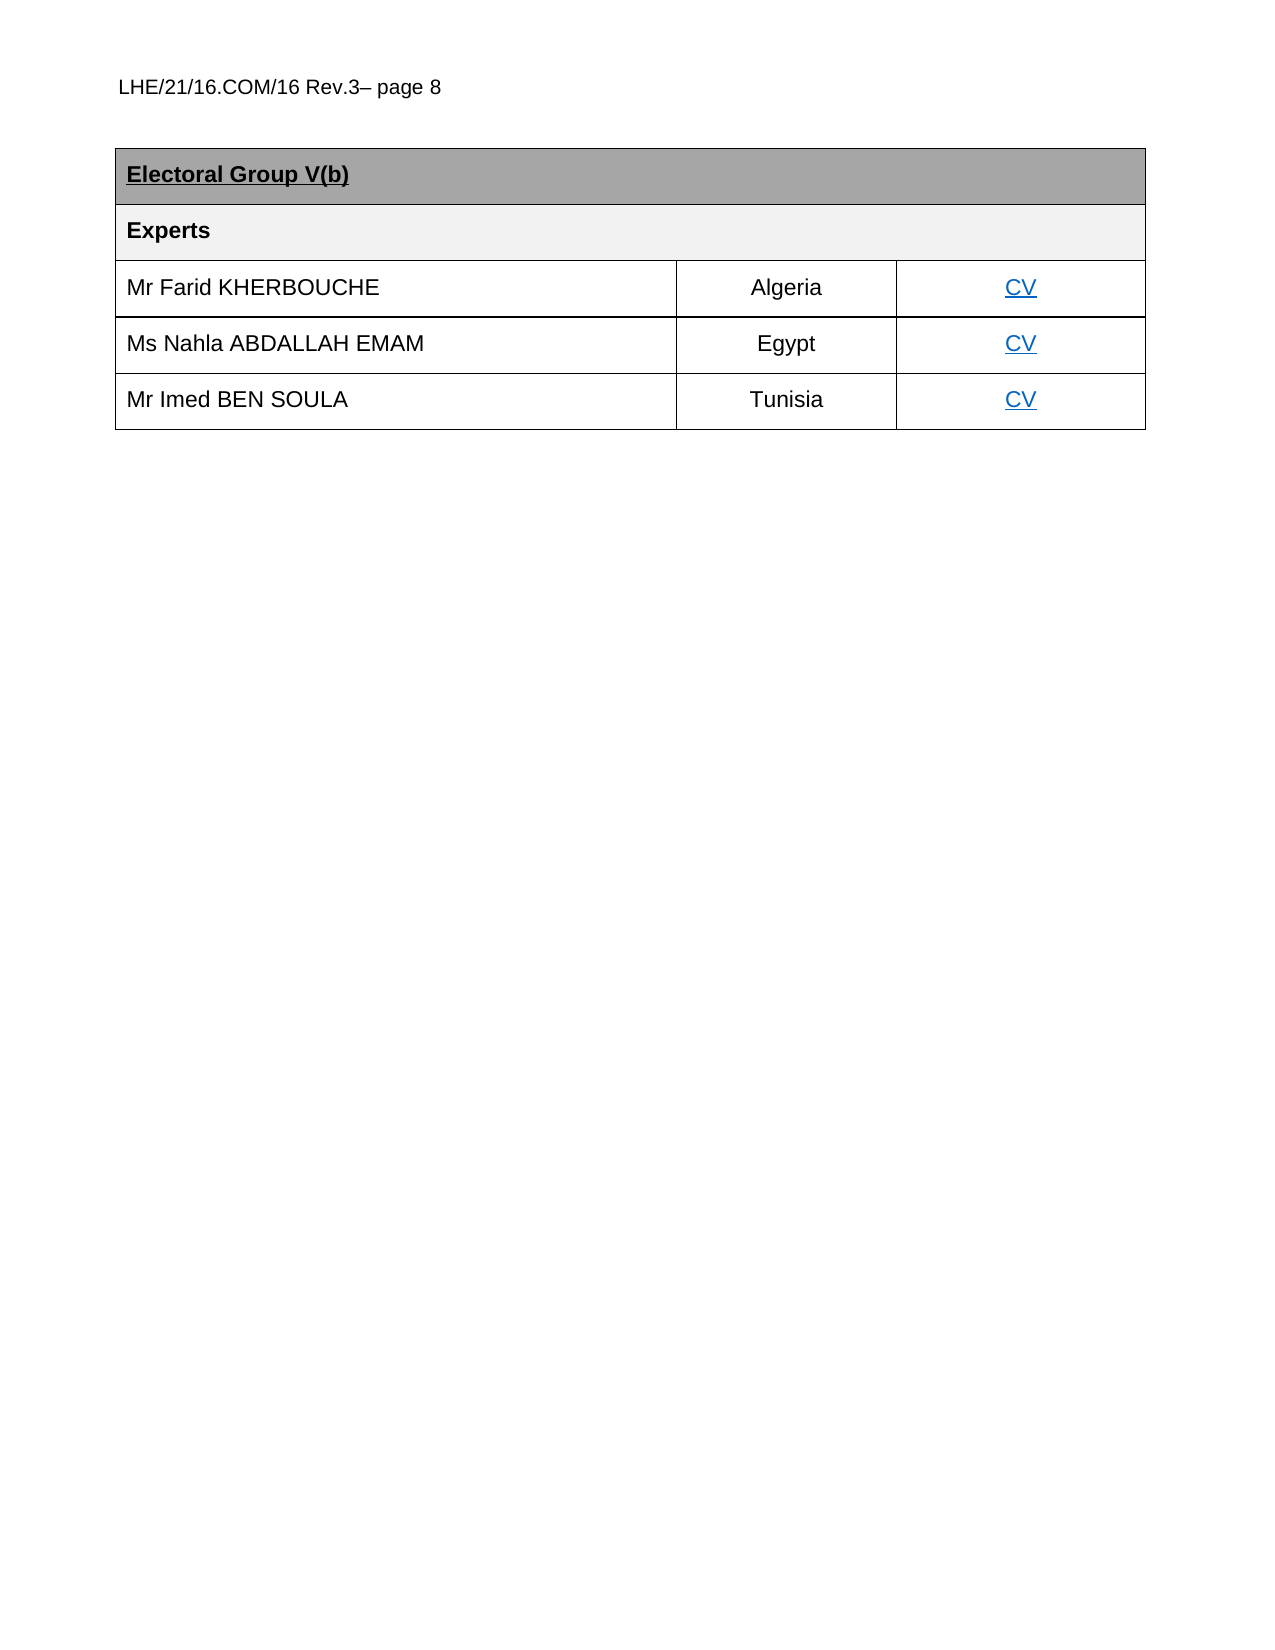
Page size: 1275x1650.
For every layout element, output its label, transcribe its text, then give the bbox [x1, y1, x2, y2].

table_cell CV [897, 318, 1145, 373]
table_cell Egypt [677, 318, 896, 373]
table_cell Algeria [677, 261, 896, 316]
table_cell CV [897, 261, 1145, 316]
table_cell Mr Farid KHERBOUCHE [116, 261, 676, 316]
table_cell Electoral Group V(b) [116, 149, 1145, 204]
table_cell Ms Nahla ABDALLAH EMAM [116, 318, 676, 373]
table_cell Experts [116, 205, 1145, 260]
table_cell CV [897, 374, 1145, 429]
table_cell Mr Imed BEN SOULA [116, 374, 676, 429]
table_cell Tunisia [677, 374, 896, 429]
